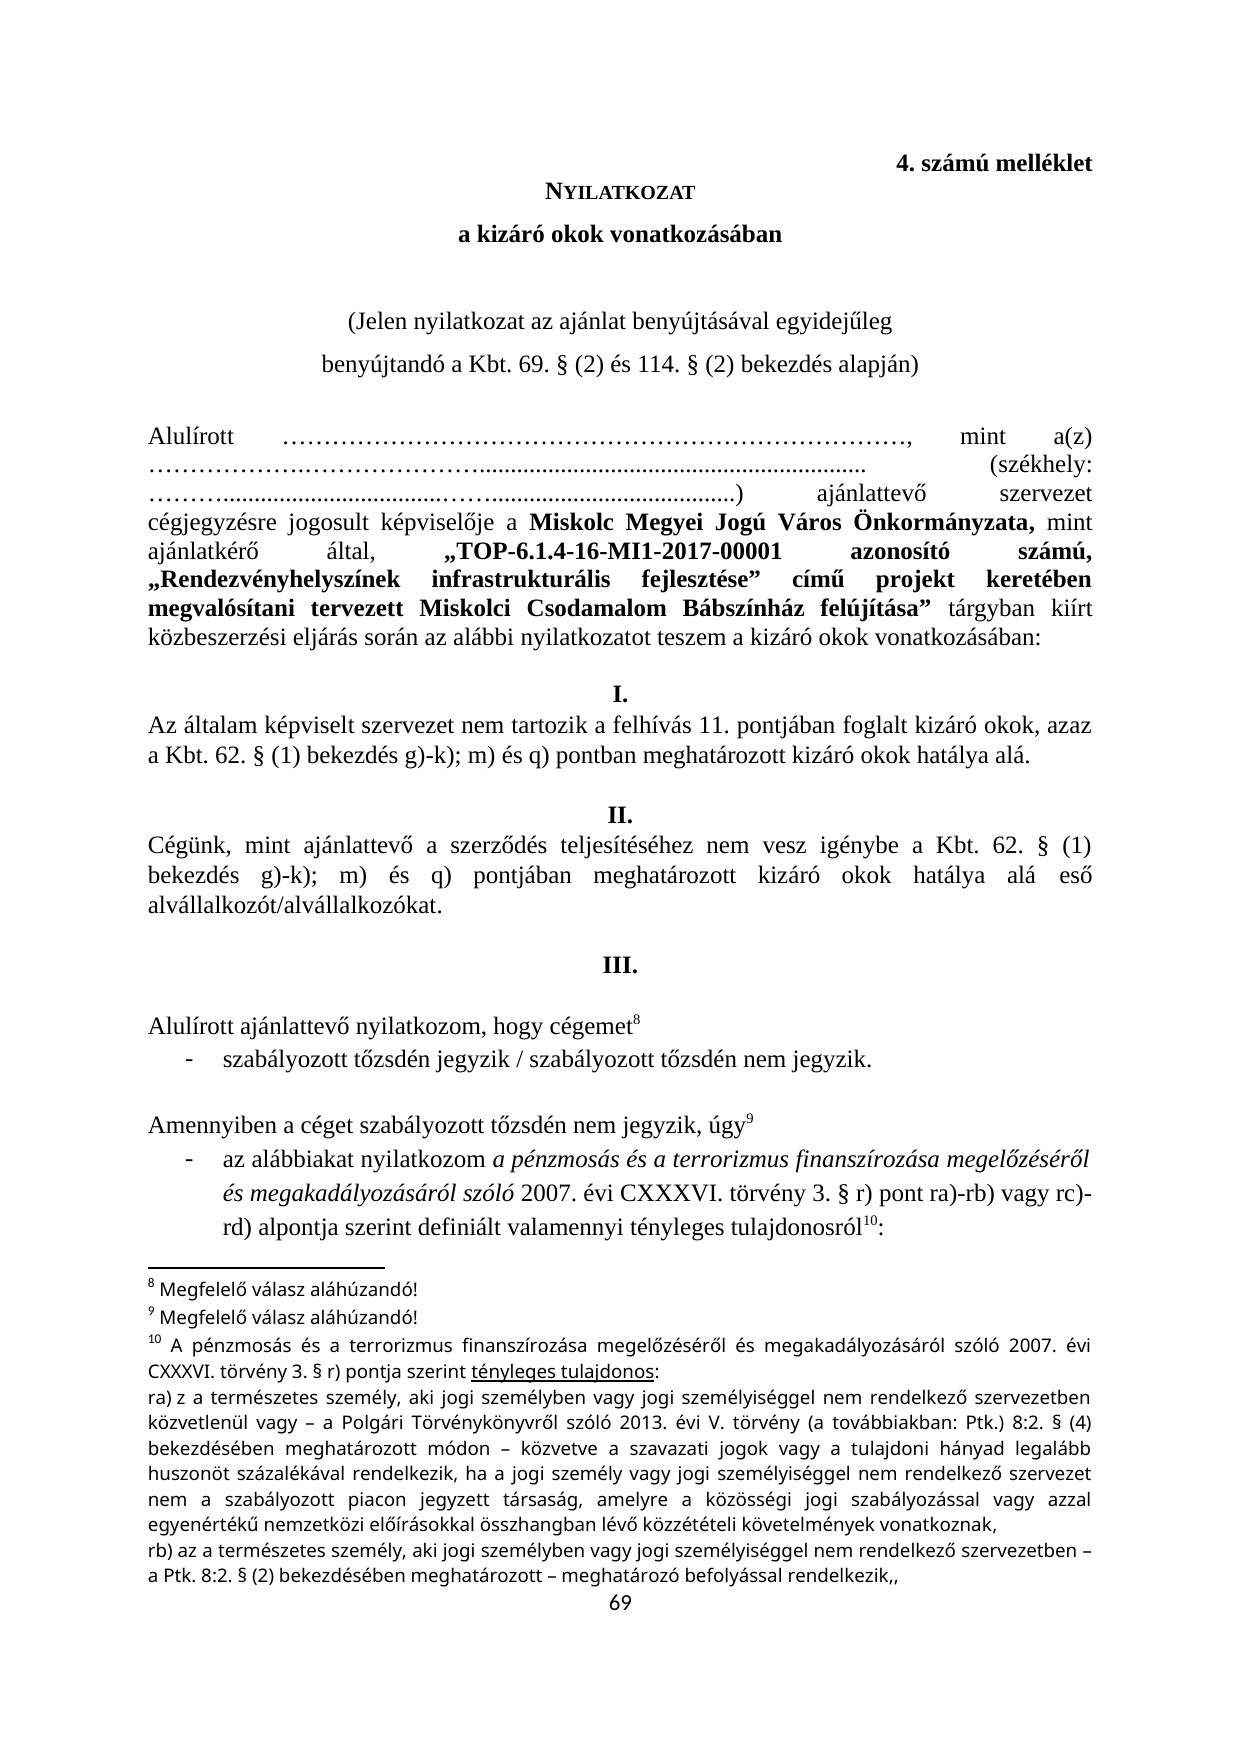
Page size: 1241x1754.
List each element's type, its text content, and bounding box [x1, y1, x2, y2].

text Nyilatkozat [148, 176, 1092, 205]
text Az általam képviselt szervezet nem tartozik a felhívás 11. pontjában foglalt kizáró okok, azaz a Kbt. 62. § (1) bekezdés g)-k); m) és q) pontban meghatározott kizáró okok hatálya alá. [148, 710, 1092, 768]
text I. [148, 679, 1092, 708]
text Alulírott ajánlattevő nyilatkozom, hogy cégemet [148, 1011, 1092, 1039]
list az alábbiakat nyilatkozom a pénzmosás és a terrorizmus finanszírozása megelőzéséről és megakadályozásáról szóló 2007. évi CXXXVI. törvény 3. § r) pont ra)-rb) vagy rc)-rd) alpontja szerint definiált valamennyi tényleges tulajdonosról: [185, 1140, 1092, 1240]
text Alulírott …………………………………………………………………, mint a(z) ……………….………………….............................................................. (székhely: ………...................................…….......................................) ajánlattevő szervezet cégjegyzésre jogosult képviselője a Miskolc Megyei Jogú Város Önkormányzata, mint ajánlatkérő által, „TOP-6.1.4-16-MI1-2017-00001 azonosító számú, „Rendezvényhelyszínek infrastrukturális fejlesztése” című projekt keretében megvalósítani tervezett Miskolci Csodamalom Bábszínház felújítása” tárgyban kiírt közbeszerzési eljárás során az alábbi nyilatkozatot teszem a kizáró okok vonatkozásában: [148, 421, 1092, 651]
text a kizáró okok vonatkozásában [148, 219, 1092, 248]
text Amennyiben a céget szabályozott tőzsdén nem jegyzik, úgy [148, 1110, 1092, 1139]
text II. [148, 800, 1092, 829]
text 4. számú melléklet [148, 148, 1092, 176]
text benyújtandó a Kbt. 69. § (2) és 114. § (2) bekezdés alapján) [148, 349, 1092, 378]
text (Jelen nyilatkozat az ajánlat benyújtásával egyidejűleg [148, 306, 1092, 334]
list szabályozott tőzsdén jegyzik / szabályozott tőzsdén nem jegyzik. [185, 1041, 1092, 1075]
text Cégünk, mint ajánlattevő a szerződés teljesítéséhez nem vesz igénybe a Kbt. 62. § (1) bekezdés g)-k); m) és q) pontjában meghatározott kizáró okok hatálya alá eső alvállalkozót/alvállalkozókat. [148, 830, 1092, 919]
text III. [148, 951, 1092, 979]
